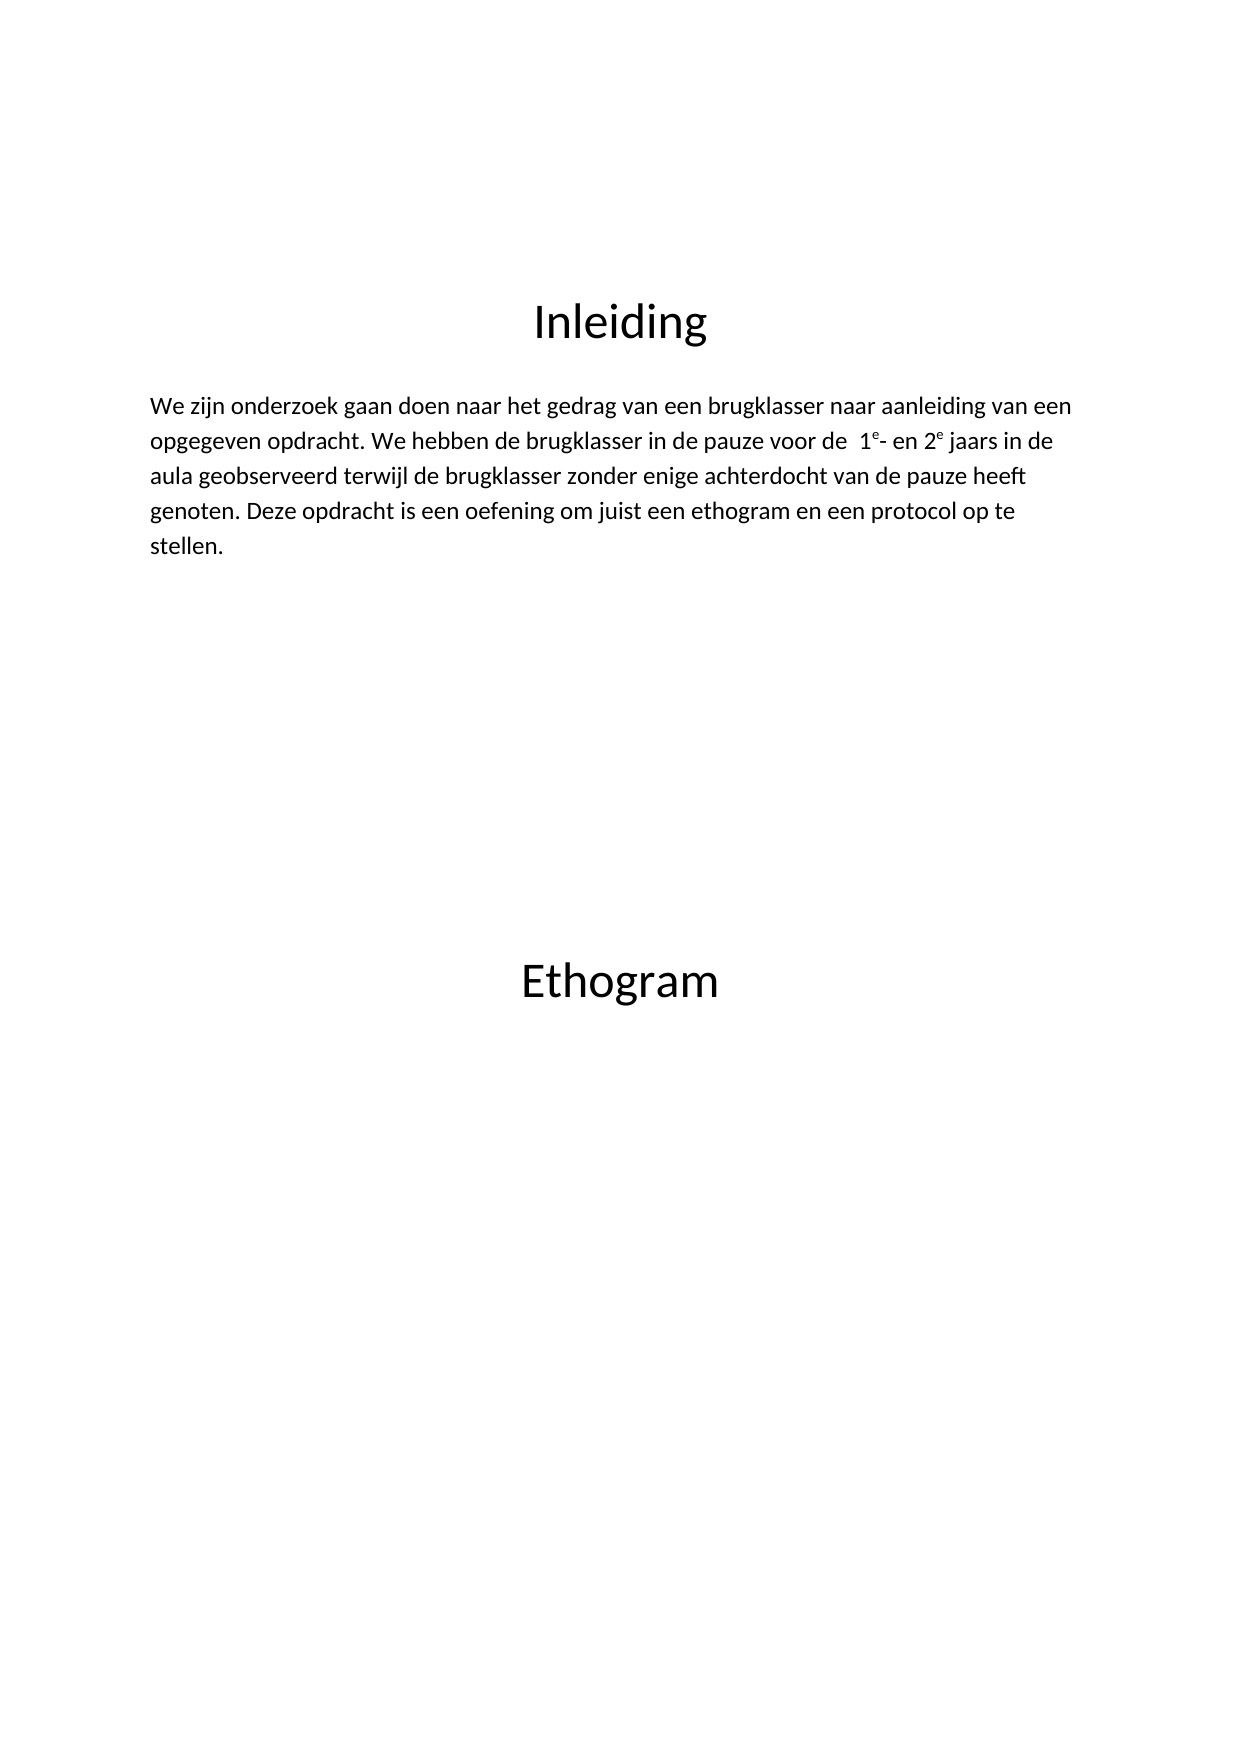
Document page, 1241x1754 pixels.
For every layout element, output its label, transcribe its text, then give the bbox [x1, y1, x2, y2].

text Ethogram [150, 949, 1090, 1010]
text We zijn onderzoek gaan doen naar het gedrag van een brugklasser naar aanleiding van een opgegeven opdracht. We hebben de brugklasser in de pauze voor de 1e- en 2e jaars in de aula geobserveerd terwijl de brugklasser zonder enige achterdocht van de pauze heeft genoten. Deze opdracht is een oefening om juist een ethogram en een protocol op te stellen. [150, 391, 1090, 561]
text Inleiding [150, 290, 1090, 351]
